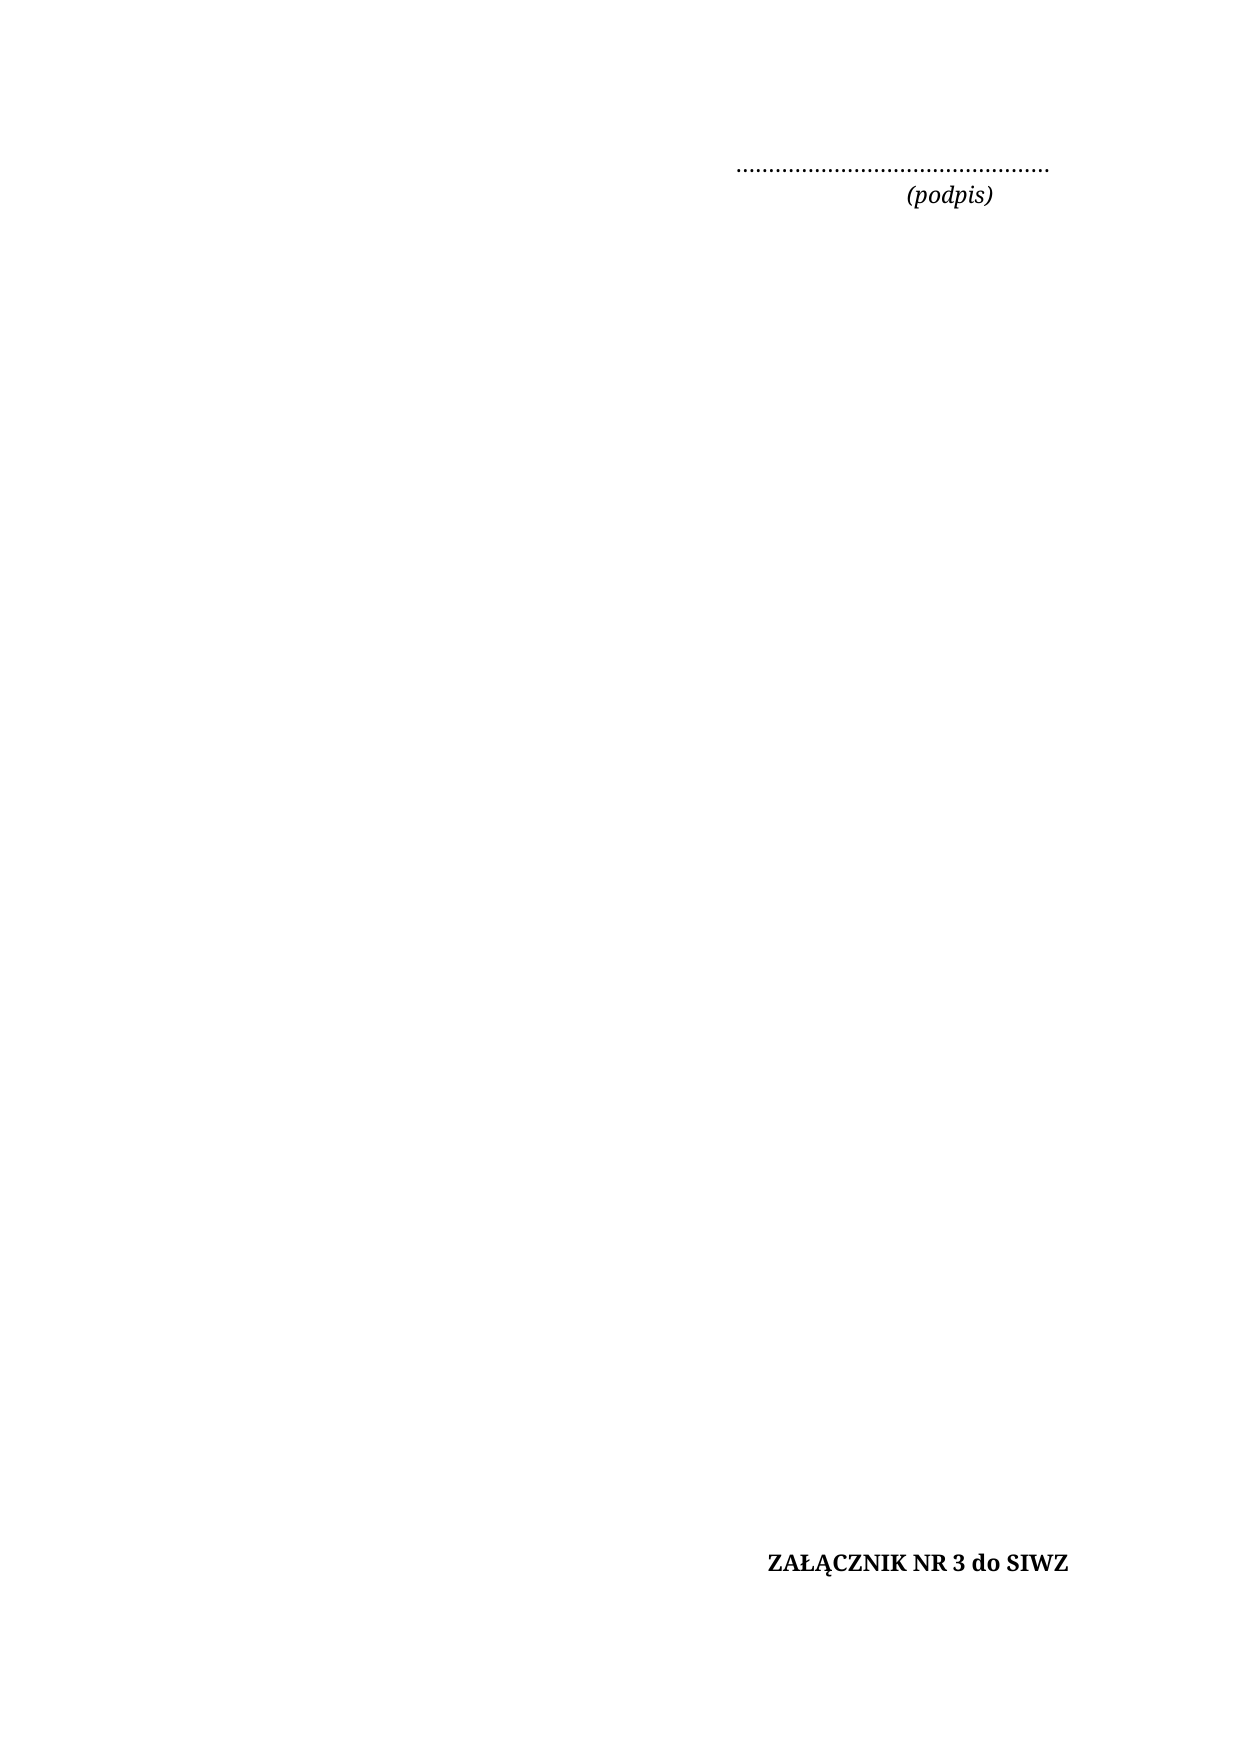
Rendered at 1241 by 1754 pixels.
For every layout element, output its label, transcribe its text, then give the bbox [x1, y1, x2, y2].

text ………………………………………… [148, 148, 1093, 179]
text (podpis) [738, 179, 1093, 210]
text ZAŁĄCZNIK NR 3 do SIWZ [664, 1547, 1093, 1578]
